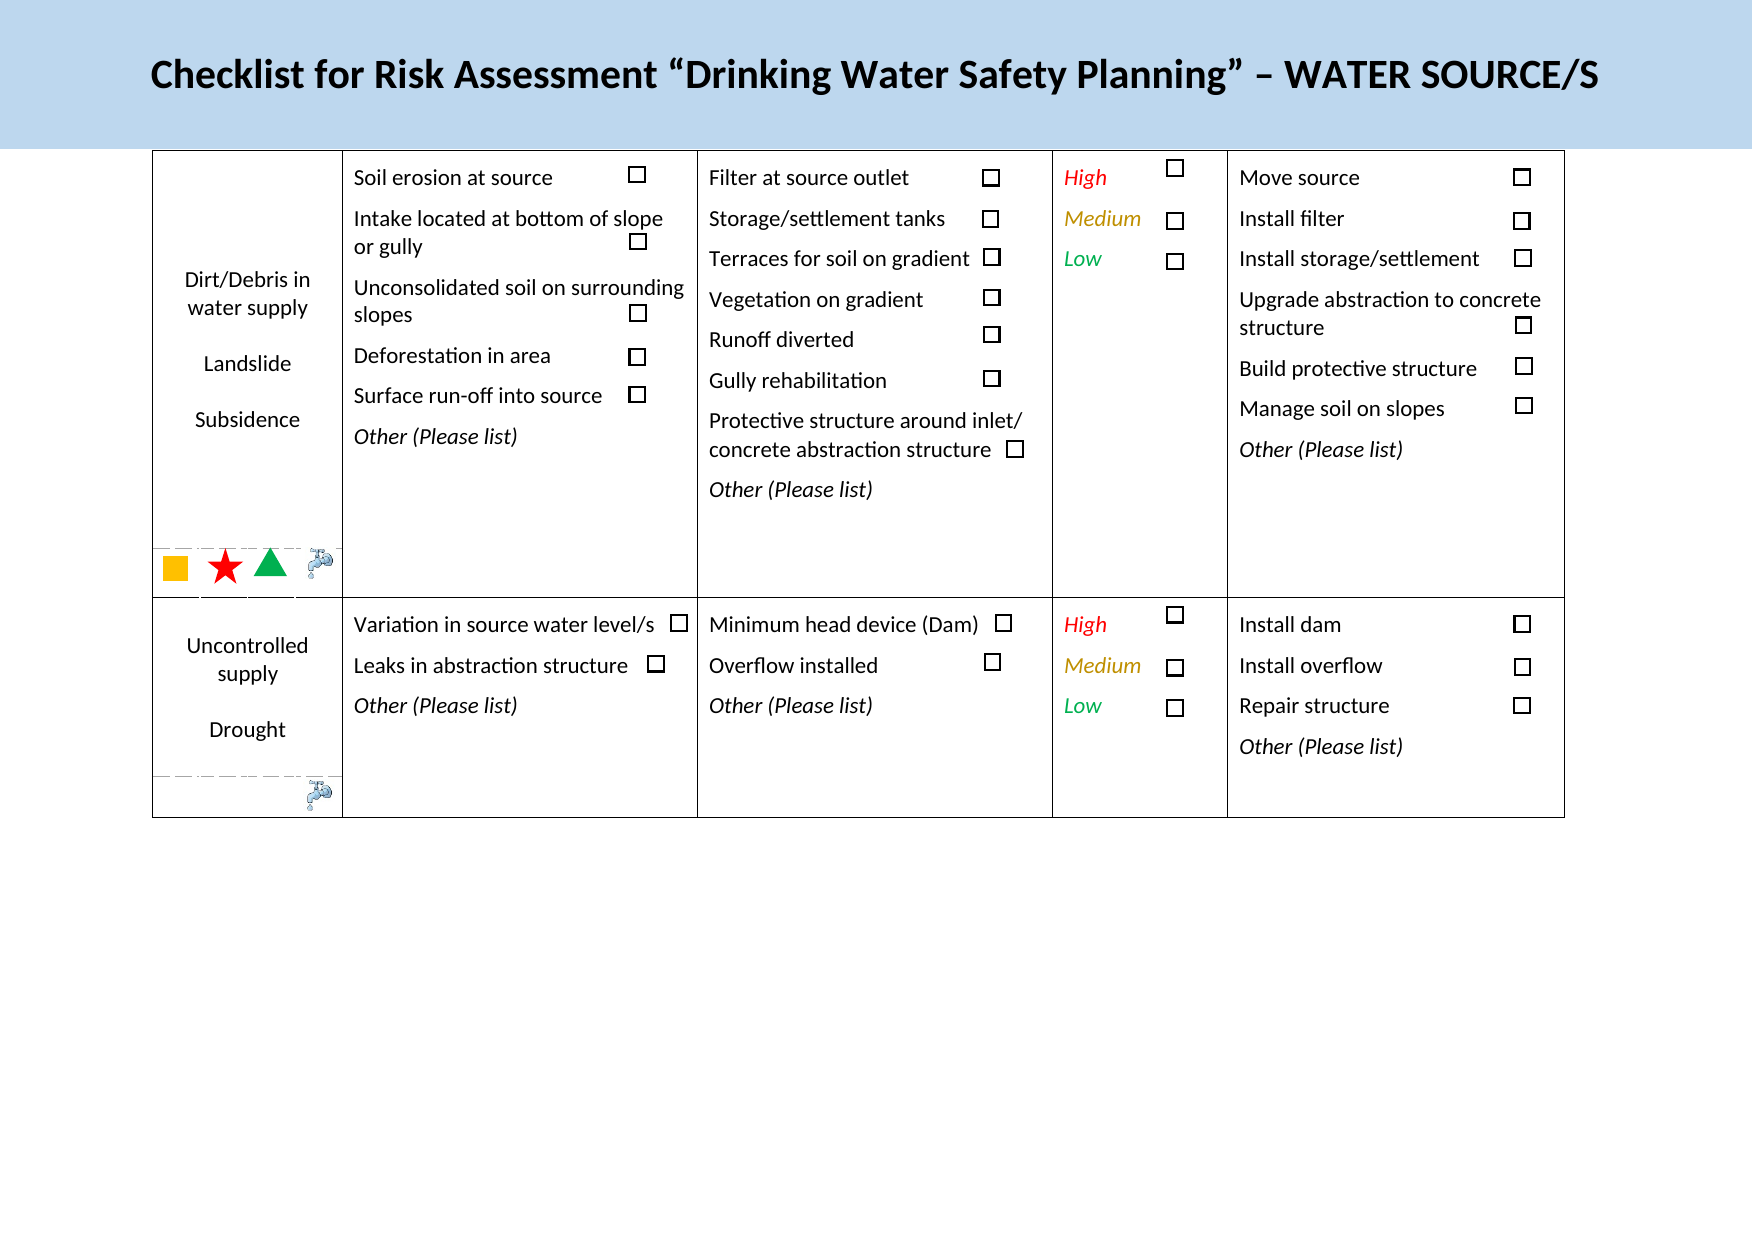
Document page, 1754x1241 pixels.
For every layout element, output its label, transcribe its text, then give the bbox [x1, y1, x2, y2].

table_cell [200, 548, 247, 597]
picture [304, 547, 336, 579]
table_cell [296, 776, 342, 817]
table_header Filter at source outlet Storage/settlement tanks Terraces for soil on gradient Vegetation on gradient Runoff diverted Gully rehabilitation Protective structure around inlet/ concrete abstraction structure Other (Please list) [698, 151, 1052, 597]
table_header Move source Install filter Install storage/settlement Upgrade abstraction to concrete structure Build protective structure Manage soil on slopes Other (Please list) [1228, 151, 1564, 597]
table_cell [248, 548, 295, 597]
table_cell [201, 776, 247, 817]
table_cell [295, 548, 342, 597]
table_cell [153, 776, 199, 817]
table_cell [248, 776, 294, 817]
table_cell Uncontrolled supply Drought [153, 598, 342, 776]
table_cell Variation in source water level/s Leaks in abstraction structure Other (Please list) [343, 598, 697, 817]
table_cell High Medium Low [1053, 598, 1227, 817]
table_cell Install dam Install overflow Repair structure Other (Please list) [1228, 598, 1564, 817]
picture [303, 779, 335, 811]
table_header Dirt/Debris in water supply Landslide Subsidence [153, 151, 342, 548]
table_header High Medium Low [1053, 151, 1227, 597]
table_header Soil erosion at source Intake located at bottom of slope or gully Unconsolidated soil on surrounding slopes Deforestation in area Surface run-off into source Other (Please list) [343, 151, 697, 597]
table_cell [153, 548, 200, 597]
table_cell Minimum head device (Dam) Overflow installed Other (Please list) [698, 598, 1052, 817]
